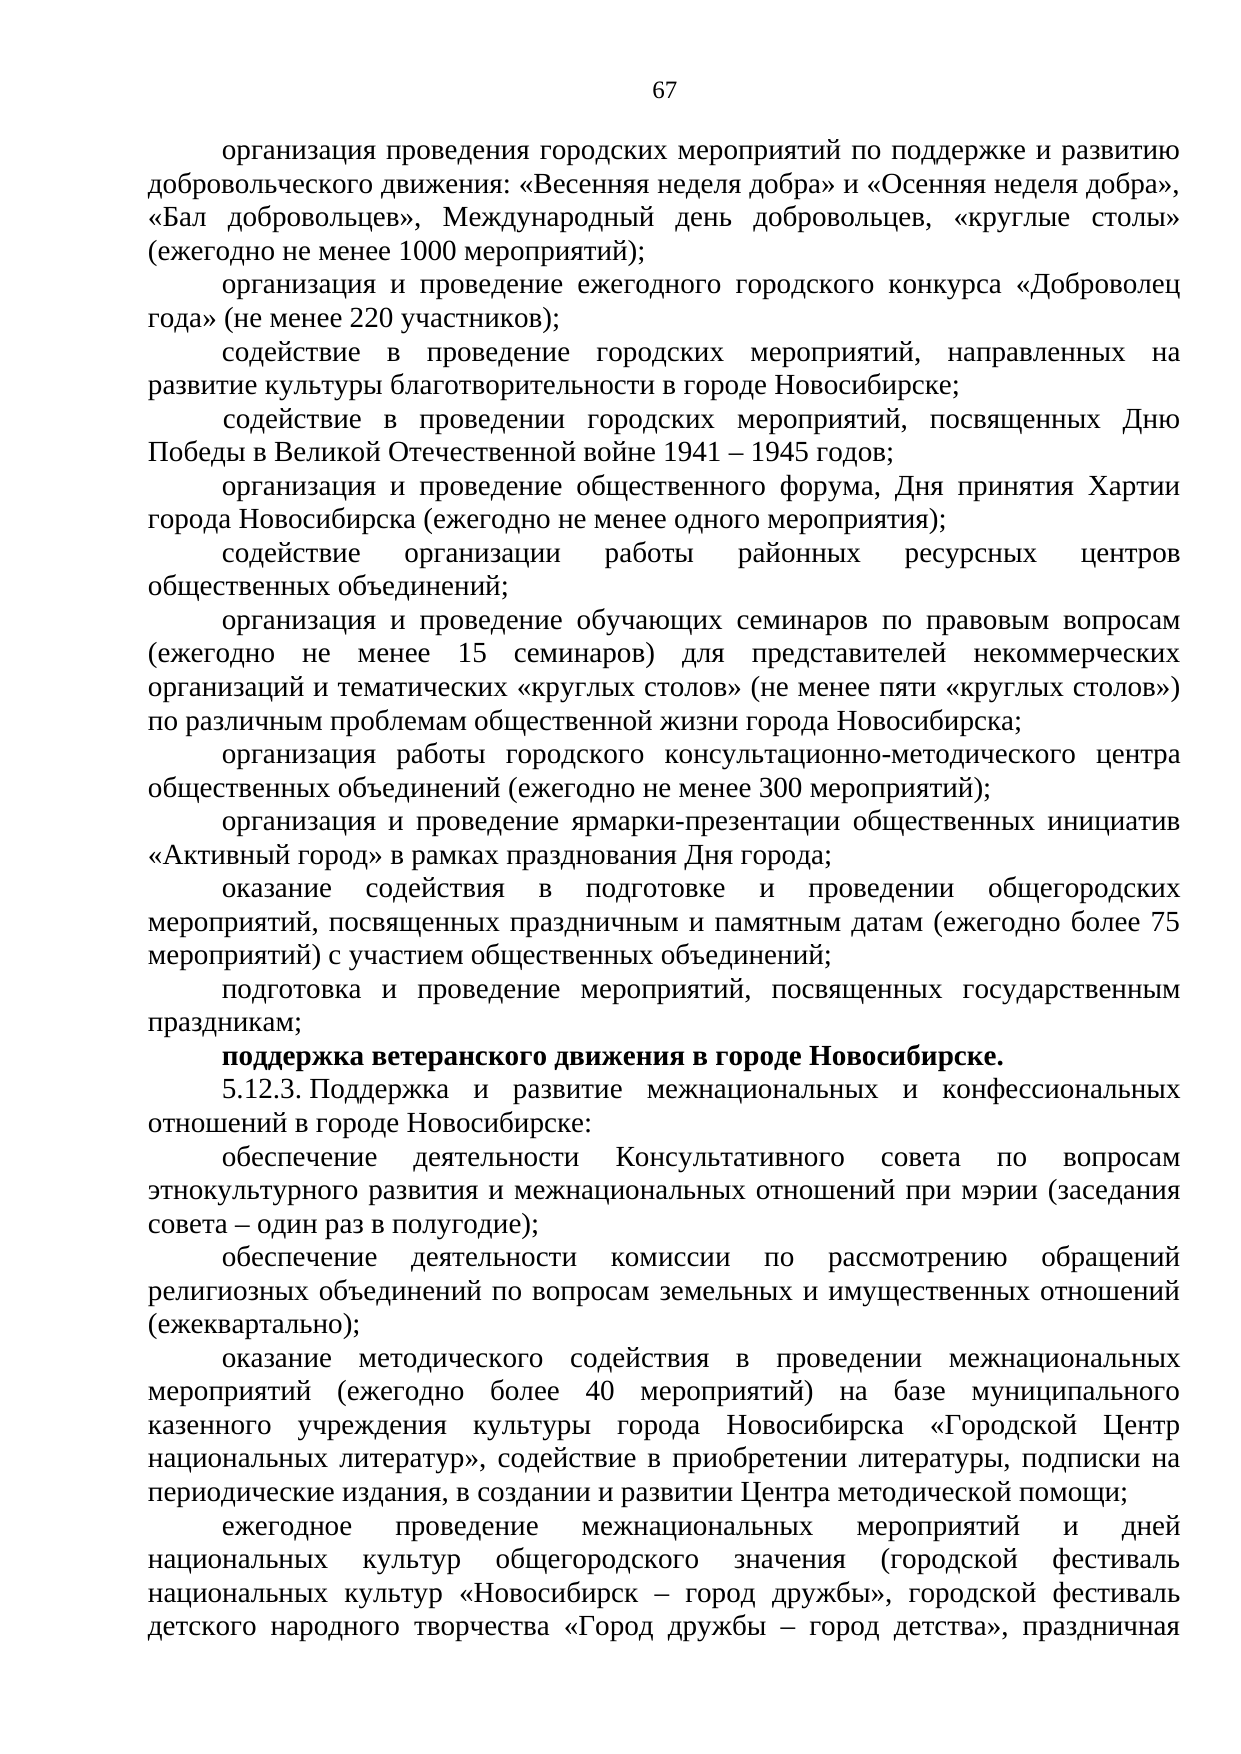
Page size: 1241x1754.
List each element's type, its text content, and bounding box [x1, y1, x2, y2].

text организация и проведение обучающих семинаров по правовым вопросам (ежегодно не менее 15 семинаров) для представителей некоммерческих организаций и тематических «круглых столов» (не менее пяти «круглых столов») по различным проблемам общественной жизни города Новосибирска; [148, 602, 1181, 736]
text организация и проведение ежегодного городского конкурса «Доброволец года» (не менее 220 участников); [148, 267, 1181, 334]
text содействие в проведение городских мероприятий, направленных на развитие культуры благотворительности в городе Новосибирске; [148, 334, 1181, 401]
text содействие организации работы районных ресурсных центров общественных объединений; [148, 535, 1181, 602]
text оказание методического содействия в проведении межнациональных мероприятий (ежегодно более 40 мероприятий) на базе муниципального казенного учреждения культуры города Новосибирска «Городской Центр национальных литератур», содействие в приобретении литературы, подписки на периодические издания, в создании и развитии Центра методической помощи; [148, 1340, 1181, 1508]
text обеспечение деятельности Консультативного совета по вопросам этнокультурного развития и межнациональных отношений при мэрии (заседания совета – один раз в полугодие); [148, 1139, 1181, 1239]
text оказание содействия в подготовке и проведении общегородских мероприятий, посвященных праздничным и памятным датам (ежегодно более 75 мероприятий) с участием общественных объединений; [148, 870, 1181, 971]
text организация проведения городских мероприятий по поддержке и развитию добровольческого движения: «Весенняя неделя добра» и «Осенняя неделя добра», «Бал добровольцев», Международный день добровольцев, «круглые столы» (ежегодно не менее 1000 мероприятий); [148, 132, 1181, 267]
text 5.12.3. Поддержка и развитие межнациональных и конфессиональных отношений в городе Новосибирске: [148, 1072, 1181, 1139]
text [148, 1508, 1181, 1642]
text организация и проведение общественного форума, Дня принятия Хартии города Новосибирска (ежегодно не менее одного мероприятия); [148, 468, 1181, 535]
text поддержка ветеранского движения в городе Новосибирске. [148, 1038, 1181, 1072]
text организация работы городского консультационно-методического центра общественных объединений (ежегодно не менее 300 мероприятий); [148, 736, 1181, 803]
text организация и проведение ярмарки-презентации общественных инициатив «Активный город» в рамках празднования Дня города; [148, 803, 1181, 870]
text обеспечение деятельности комиссии по рассмотрению обращений религиозных объединений по вопросам земельных и имущественных отношений (ежеквартально); [148, 1239, 1181, 1340]
text содействие в проведении городских мероприятий, посвященных Дню Победы в Великой Отечественной войне 1941 – 1945 годов; [148, 401, 1181, 468]
text подготовка и проведение мероприятий, посвященных государственным праздникам; [148, 971, 1181, 1038]
